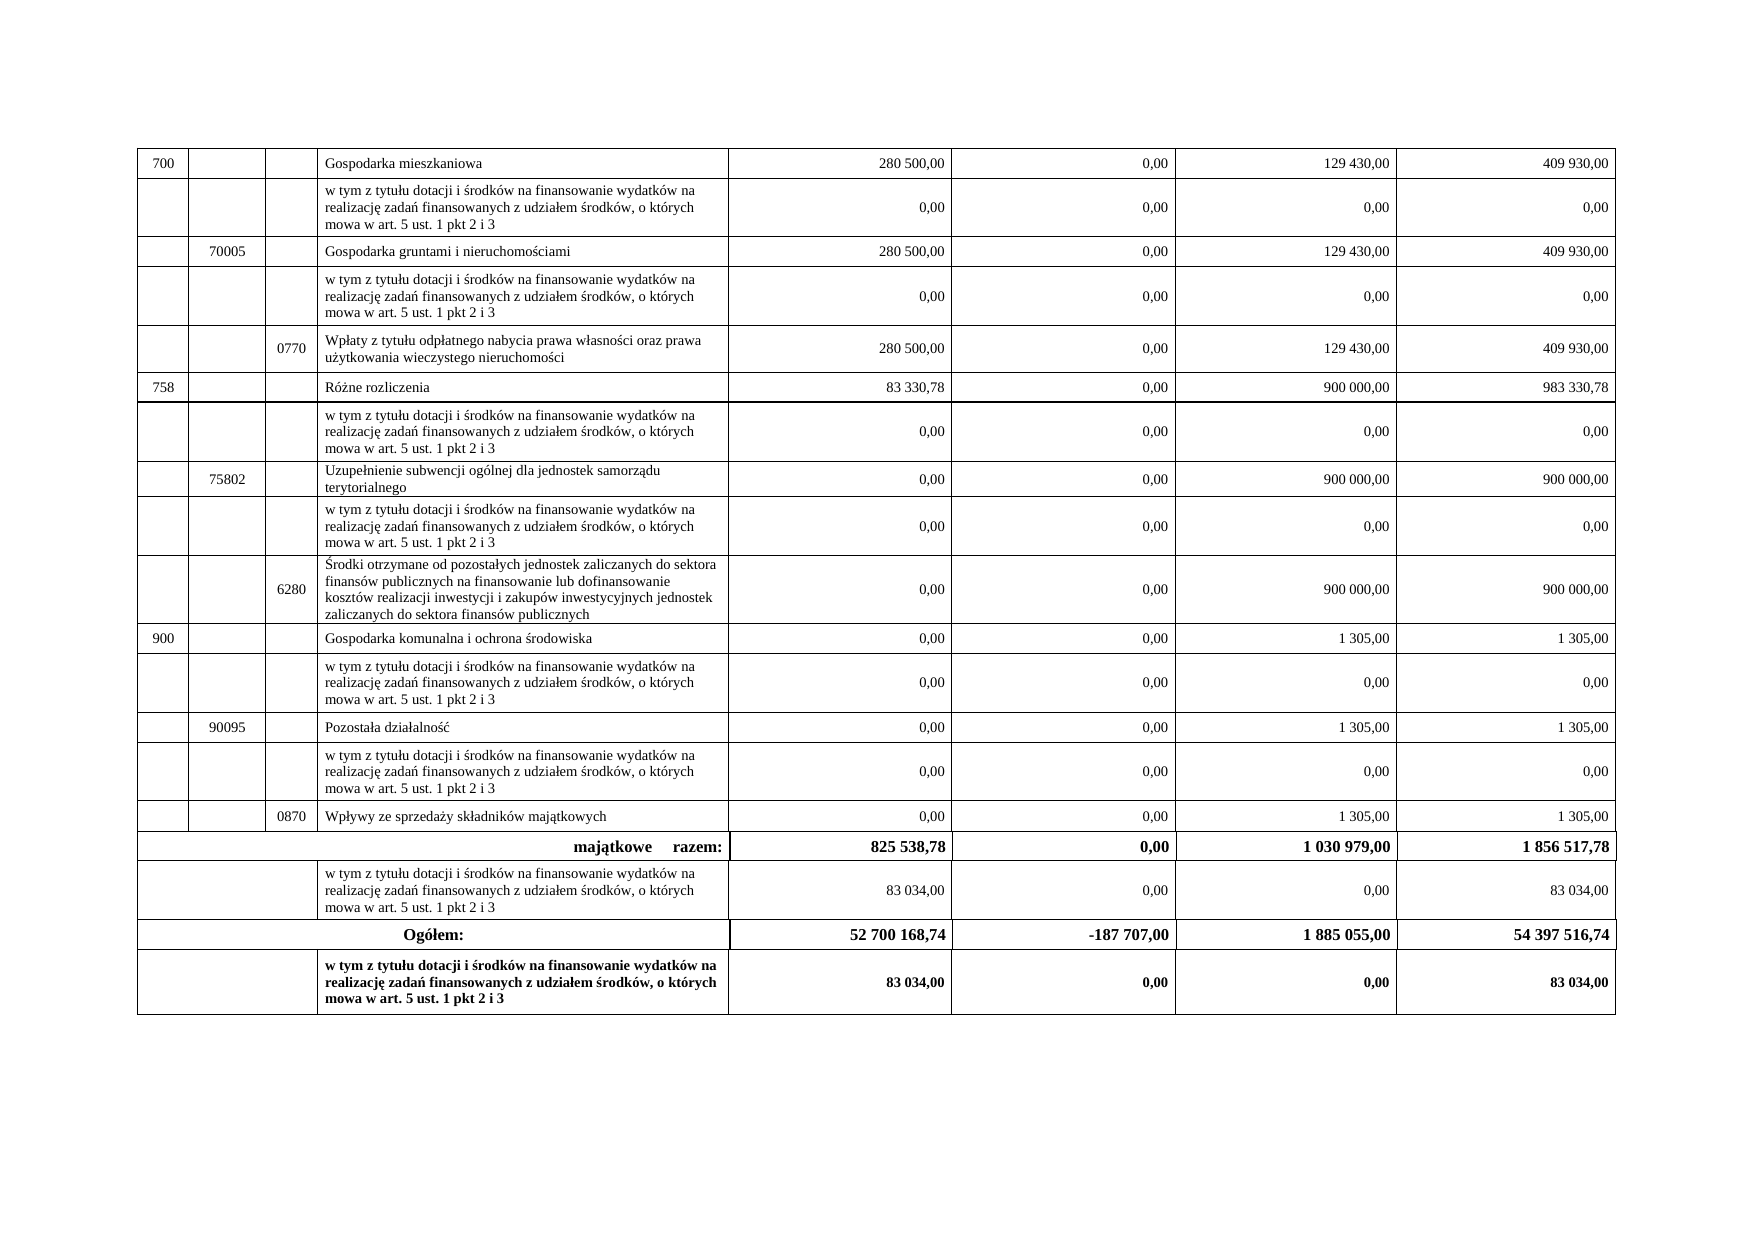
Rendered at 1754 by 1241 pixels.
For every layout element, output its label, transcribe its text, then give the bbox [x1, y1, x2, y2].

table_cell 0,00 [953, 832, 1176, 860]
table_cell Ogółem: [138, 920, 729, 949]
table_cell 1 856 517,78 [1398, 832, 1616, 860]
table_cell 758 [138, 373, 188, 401]
table_cell 0,00 [952, 713, 1175, 742]
table_cell 75802 [189, 462, 265, 496]
table_cell 0,00 [729, 403, 951, 461]
table_cell [266, 462, 317, 496]
table_cell 280 500,00 [729, 149, 951, 177]
table_cell 54 397 516,74 [1398, 920, 1616, 949]
table_cell 83 034,00 [1397, 861, 1615, 919]
table_cell [138, 713, 188, 742]
table_cell Wpłaty z tytułu odpłatnego nabycia prawa własności oraz prawa użytkowania wieczystego nieruchomości [318, 326, 728, 372]
table_cell 0,00 [1176, 654, 1396, 712]
table_cell [189, 267, 265, 325]
table_cell 0770 [266, 326, 317, 372]
table_cell Uzupełnienie subwencji ogólnej dla jednostek samorządu terytorialnego [318, 462, 728, 496]
table_cell [189, 149, 265, 177]
table_cell 1 305,00 [1397, 801, 1615, 831]
table_cell 900 000,00 [1176, 373, 1396, 401]
table_cell [189, 624, 265, 652]
table_cell [266, 624, 317, 652]
table_cell 0,00 [1397, 654, 1615, 712]
table_cell 1 305,00 [1176, 624, 1396, 652]
table_cell [189, 179, 265, 236]
table_cell [138, 462, 188, 496]
table_cell Gospodarka gruntami i nieruchomościami [318, 237, 728, 266]
table_cell 0,00 [952, 267, 1175, 325]
table_cell 409 930,00 [1397, 149, 1615, 177]
table_cell Gospodarka mieszkaniowa [318, 149, 728, 177]
table_cell [266, 267, 317, 325]
table_cell 83 034,00 [729, 950, 951, 1013]
table_cell [138, 267, 188, 325]
table_cell 983 330,78 [1397, 373, 1615, 401]
table_cell 0,00 [729, 801, 951, 831]
table_cell [266, 654, 317, 712]
table_cell 1 305,00 [1397, 624, 1615, 652]
table_cell 900 000,00 [1176, 556, 1396, 623]
table_cell [266, 373, 317, 401]
table_cell 900 000,00 [1397, 462, 1615, 496]
table_cell [266, 713, 317, 742]
table_cell 52 700 168,74 [731, 920, 952, 949]
table_cell [138, 237, 188, 266]
table_cell 0,00 [1397, 179, 1615, 236]
table_cell -187 707,00 [953, 920, 1176, 949]
table_cell [266, 149, 317, 177]
table_cell 700 [138, 149, 188, 177]
table_cell 83 034,00 [729, 861, 951, 919]
table_cell 0,00 [952, 556, 1175, 623]
table_cell 0,00 [952, 743, 1175, 800]
table_cell 0,00 [1176, 861, 1396, 919]
table_cell 83 330,78 [729, 373, 951, 401]
table_cell 0,00 [1397, 497, 1615, 554]
table_cell 1 305,00 [1176, 801, 1396, 831]
table_cell [138, 861, 317, 919]
table_cell 1 030 979,00 [1177, 832, 1397, 860]
table_cell [138, 801, 188, 831]
table_cell [189, 556, 265, 623]
table_cell 0,00 [952, 497, 1175, 554]
table_cell 0,00 [1176, 743, 1396, 800]
table_cell 0,00 [952, 326, 1175, 372]
table_cell 0,00 [729, 497, 951, 554]
table_cell 83 034,00 [1397, 950, 1615, 1013]
table_cell Wpływy ze sprzedaży składników majątkowych [318, 801, 728, 831]
table_cell Różne rozliczenia [318, 373, 728, 401]
table_cell [189, 497, 265, 554]
table_cell 825 538,78 [731, 832, 952, 860]
table_cell 280 500,00 [729, 237, 951, 266]
table_cell 0,00 [729, 462, 951, 496]
table_cell [138, 950, 317, 1013]
table_cell razem: [659, 832, 729, 860]
table_cell 70005 [189, 237, 265, 266]
table_cell 1 305,00 [1397, 713, 1615, 742]
table_cell [138, 556, 188, 623]
table_cell 0,00 [729, 179, 951, 236]
table_cell 0,00 [729, 713, 951, 742]
table_cell [138, 743, 188, 800]
table_cell 0,00 [729, 556, 951, 623]
table_cell [189, 403, 265, 461]
table_cell [266, 237, 317, 266]
table_cell [189, 743, 265, 800]
table_cell 0,00 [729, 267, 951, 325]
table_cell 900 000,00 [1176, 462, 1396, 496]
table_cell 0,00 [729, 743, 951, 800]
table_cell [138, 403, 188, 461]
table_cell [189, 373, 265, 401]
table_cell [189, 326, 265, 372]
table_cell 0,00 [1176, 403, 1396, 461]
table_cell 129 430,00 [1176, 237, 1396, 266]
table_cell 0,00 [952, 237, 1175, 266]
table_cell 900 [138, 624, 188, 652]
table_cell [138, 654, 188, 712]
table_cell 90095 [189, 713, 265, 742]
table_cell Środki otrzymane od pozostałych jednostek zaliczanych do sektora finansów publicznych na finansowanie lub dofinansowanie kosztów realizacji inwestycji i zakupów inwestycyjnych jednostek zaliczanych do sektora finansów publicznych [318, 556, 728, 623]
table_cell 0,00 [952, 403, 1175, 461]
table_cell Pozostała działalność [318, 713, 728, 742]
table_cell 0,00 [952, 462, 1175, 496]
table_cell 280 500,00 [729, 326, 951, 372]
table_cell [138, 326, 188, 372]
table_cell [138, 179, 188, 236]
table_cell [266, 743, 317, 800]
table_cell [266, 403, 317, 461]
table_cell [318, 179, 728, 236]
table_cell 0,00 [952, 861, 1175, 919]
table_cell 0,00 [729, 654, 951, 712]
table_cell 0,00 [1397, 267, 1615, 325]
table_cell 0,00 [952, 373, 1175, 401]
table_cell [266, 179, 317, 236]
table_cell 0,00 [952, 801, 1175, 831]
table_cell [138, 497, 188, 554]
table_cell 0870 [266, 801, 317, 831]
table_cell 0,00 [729, 624, 951, 652]
table_cell 0,00 [1397, 743, 1615, 800]
table_cell 0,00 [952, 624, 1175, 652]
table_cell 0,00 [952, 179, 1175, 236]
table_cell majątkowe [138, 832, 659, 860]
table_cell 0,00 [952, 950, 1175, 1013]
table_cell 409 930,00 [1397, 326, 1615, 372]
table_cell 0,00 [1176, 267, 1396, 325]
table_cell 1 885 055,00 [1177, 920, 1397, 949]
table_cell 0,00 [952, 149, 1175, 177]
table_cell 409 930,00 [1397, 237, 1615, 266]
table_cell 0,00 [1397, 403, 1615, 461]
table_cell 0,00 [1176, 497, 1396, 554]
table_cell 900 000,00 [1397, 556, 1615, 623]
table_cell 129 430,00 [1176, 326, 1396, 372]
table_cell 0,00 [1176, 179, 1396, 236]
table_cell 0,00 [952, 654, 1175, 712]
table_cell 129 430,00 [1176, 149, 1396, 177]
table_cell [189, 654, 265, 712]
table_cell 6280 [266, 556, 317, 623]
table_cell [266, 497, 317, 554]
table_cell [189, 801, 265, 831]
table_cell Gospodarka komunalna i ochrona środowiska [318, 624, 728, 652]
table_cell 1 305,00 [1176, 713, 1396, 742]
table_cell 0,00 [1176, 950, 1396, 1013]
